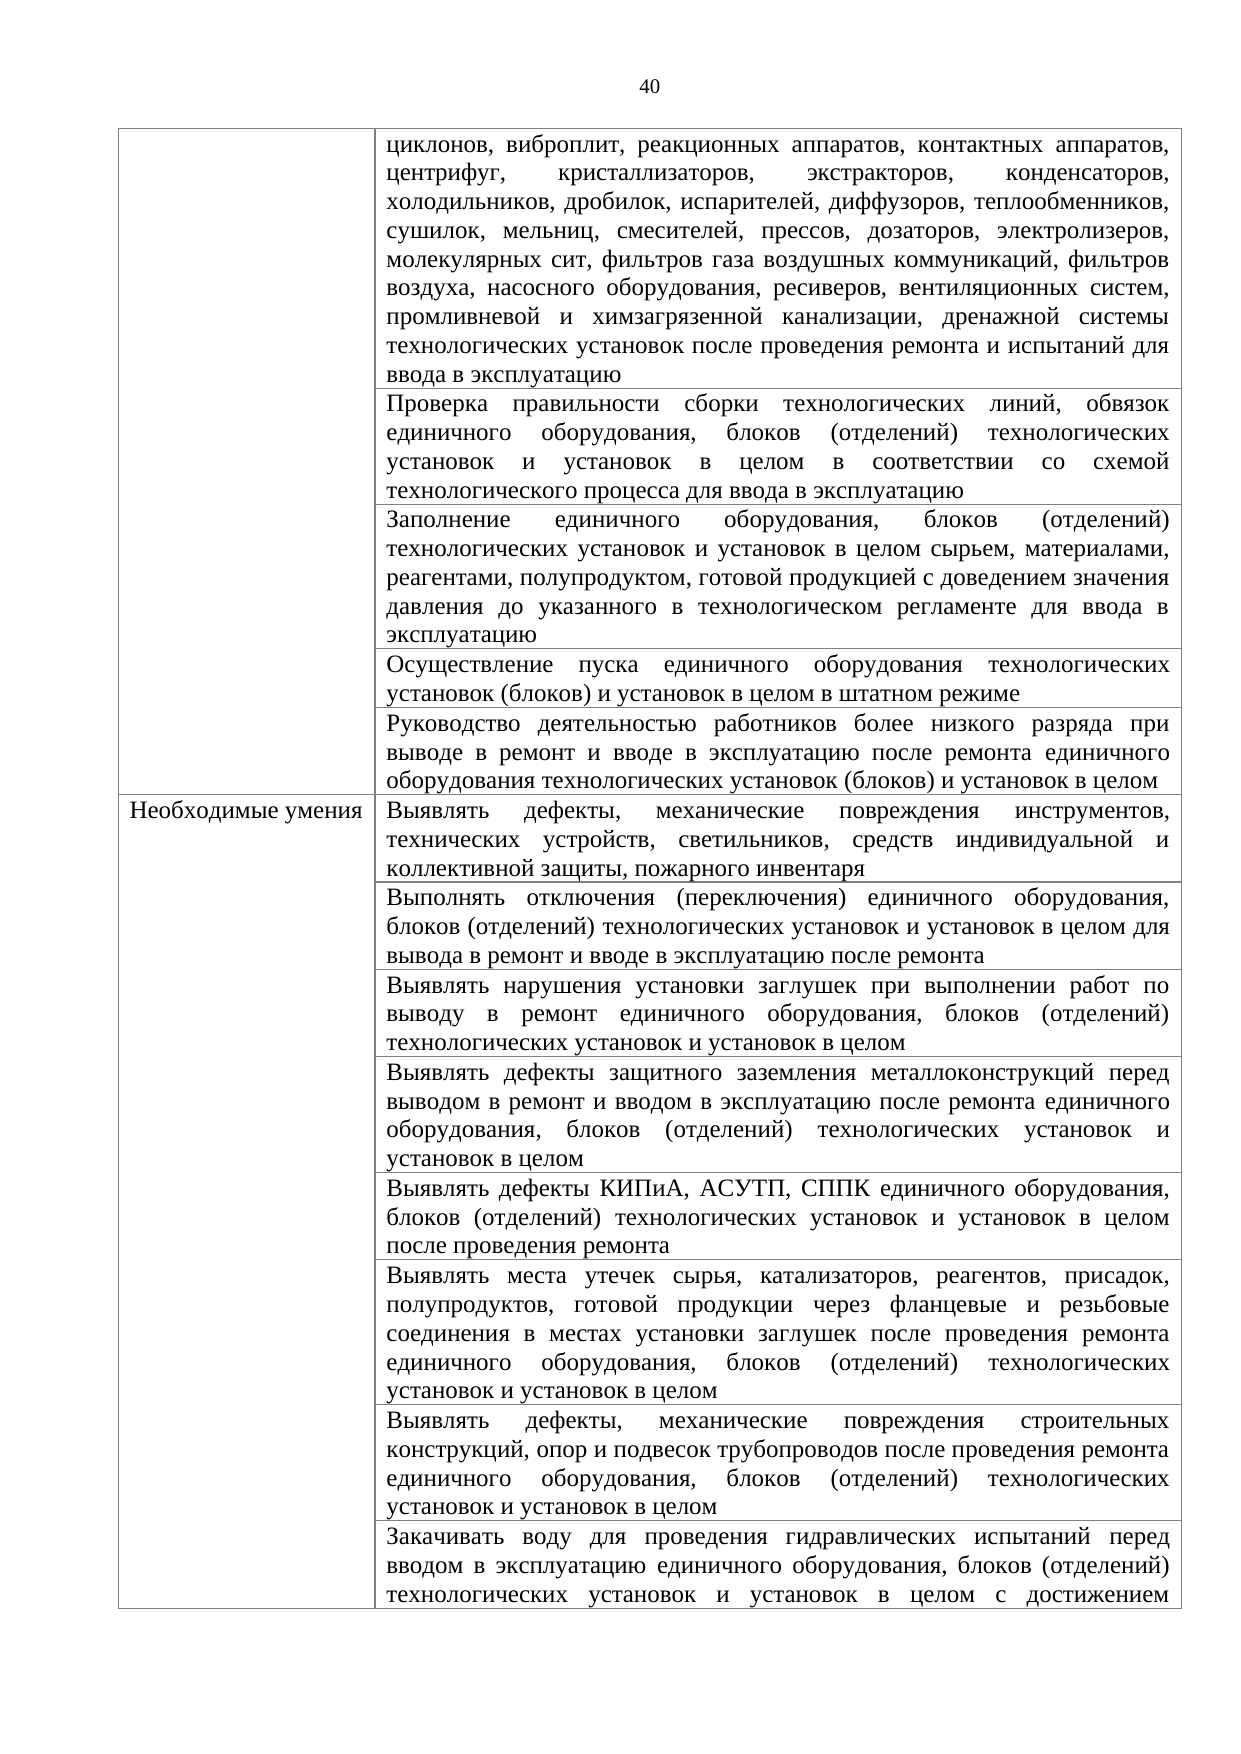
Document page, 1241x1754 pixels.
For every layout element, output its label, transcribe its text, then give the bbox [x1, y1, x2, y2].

table_cell Руководство деятельностью работников более низкого разряда при выводе в ремонт и вводе в эксплуатацию после ремонта единичного оборудования технологических установок (блоков) и установок в целом [376, 708, 1181, 794]
table_cell Заполнение единичного оборудования, блоков (отделений) технологических установок и установок в целом сырьем, материалами, реагентами, полупродуктом, готовой продукцией с доведением значения давления до указанного в технологическом регламенте для ввода в эксплуатацию [376, 505, 1181, 648]
table_cell Выявлять дефекты защитного заземления металлоконструкций перед выводом в ремонт и вводом в эксплуатацию после ремонта единичного оборудования, блоков (отделений) технологических установок и установок в целом [376, 1057, 1181, 1172]
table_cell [376, 129, 1181, 387]
table_cell Проверка правильности сборки технологических линий, обвязок единичного оборудования, блоков (отделений) технологических установок и установок в целом в соответствии со схемой технологического процесса для ввода в эксплуатацию [376, 389, 1181, 503]
table_cell Выявлять дефекты, механические повреждения строительных конструкций, опор и подвесок трубопроводов после проведения ремонта единичного оборудования, блоков (отделений) технологических установок и установок в целом [376, 1405, 1181, 1520]
table_cell Необходимые умения [119, 795, 374, 1607]
table_cell Осуществление пуска единичного оборудования технологических установок (блоков) и установок в целом в штатном режиме [376, 649, 1181, 707]
table_cell Выявлять дефекты, механические повреждения инструментов, технических устройств, светильников, средств индивидуальной и коллективной защиты, пожарного инвентаря [376, 795, 1181, 881]
table_cell Выявлять места утечек сырья, катализаторов, реагентов, присадок, полупродуктов, готовой продукции через фланцевые и резьбовые соединения в местах установки заглушек после проведения ремонта единичного оборудования, блоков (отделений) технологических установок и установок в целом [376, 1260, 1181, 1404]
table_cell Выявлять нарушения установки заглушек при выполнении работ по выводу в ремонт единичного оборудования, блоков (отделений) технологических установок и установок в целом [376, 970, 1181, 1056]
table_cell Выявлять дефекты КИПиА, АСУТП, СППК единичного оборудования, блоков (отделений) технологических установок и установок в целом после проведения ремонта [376, 1173, 1181, 1259]
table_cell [376, 1521, 1181, 1607]
table_cell Выполнять отключения (переключения) единичного оборудования, блоков (отделений) технологических установок и установок в целом для вывода в ремонт и вводе в эксплуатацию после ремонта [376, 883, 1181, 969]
